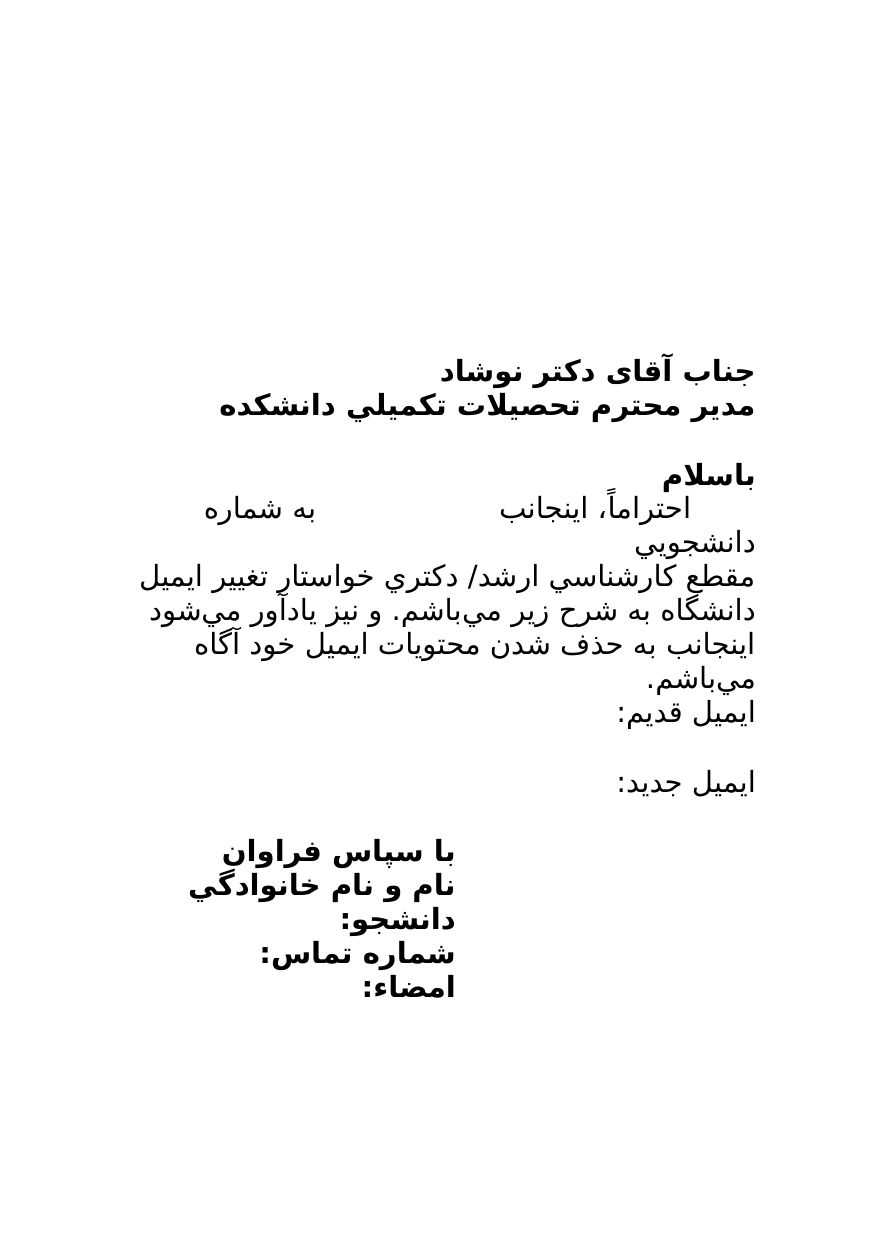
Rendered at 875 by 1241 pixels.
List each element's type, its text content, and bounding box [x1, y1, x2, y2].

text نام و نام خانوادگي دانشجو: [118, 869, 456, 937]
text با سپاس فراوان [118, 835, 456, 869]
text باسلام [118, 458, 756, 492]
text احتراماً، اينجانب به شماره دانشجويي [118, 492, 756, 560]
text مدير محترم تحصيلات تکميلي دانشکده [118, 388, 756, 422]
text ايميل جديد: [118, 765, 756, 799]
text شماره تماس: [118, 937, 456, 971]
text امضاء: [118, 971, 456, 1004]
text ايميل قديم: [118, 696, 756, 729]
text مقطع كارشناسي ارشد/ دكتري خواستار تغيير ايميل دانشگاه به شرح زير مي‌باشم. و نيز يادآور مي‌شود اينجانب به حذف شدن محتويات ايميل خود آگاه مي‌باشم. [118, 560, 756, 696]
text جناب آقای دکتر نوشاد [118, 354, 756, 388]
